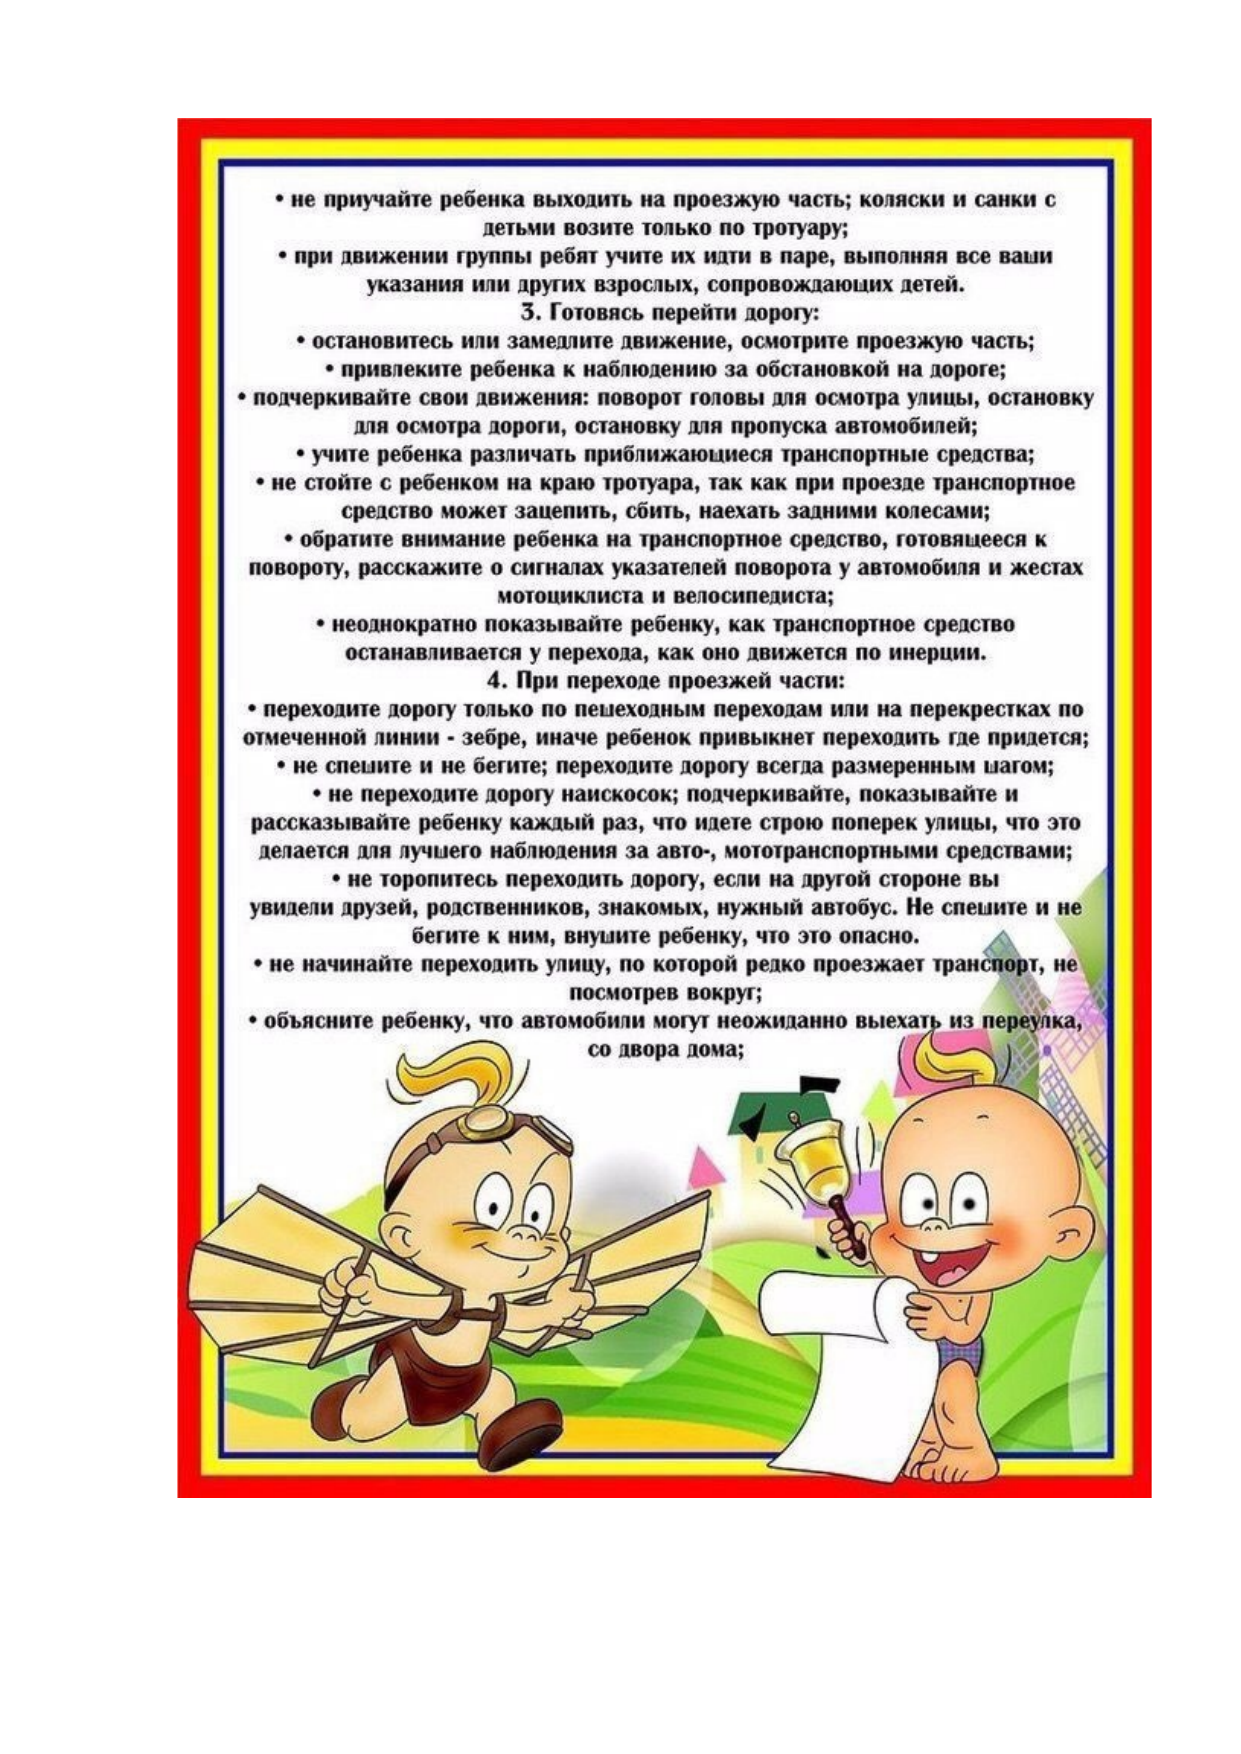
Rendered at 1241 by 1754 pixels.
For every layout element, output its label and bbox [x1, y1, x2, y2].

picture [177, 118, 1152, 1498]
